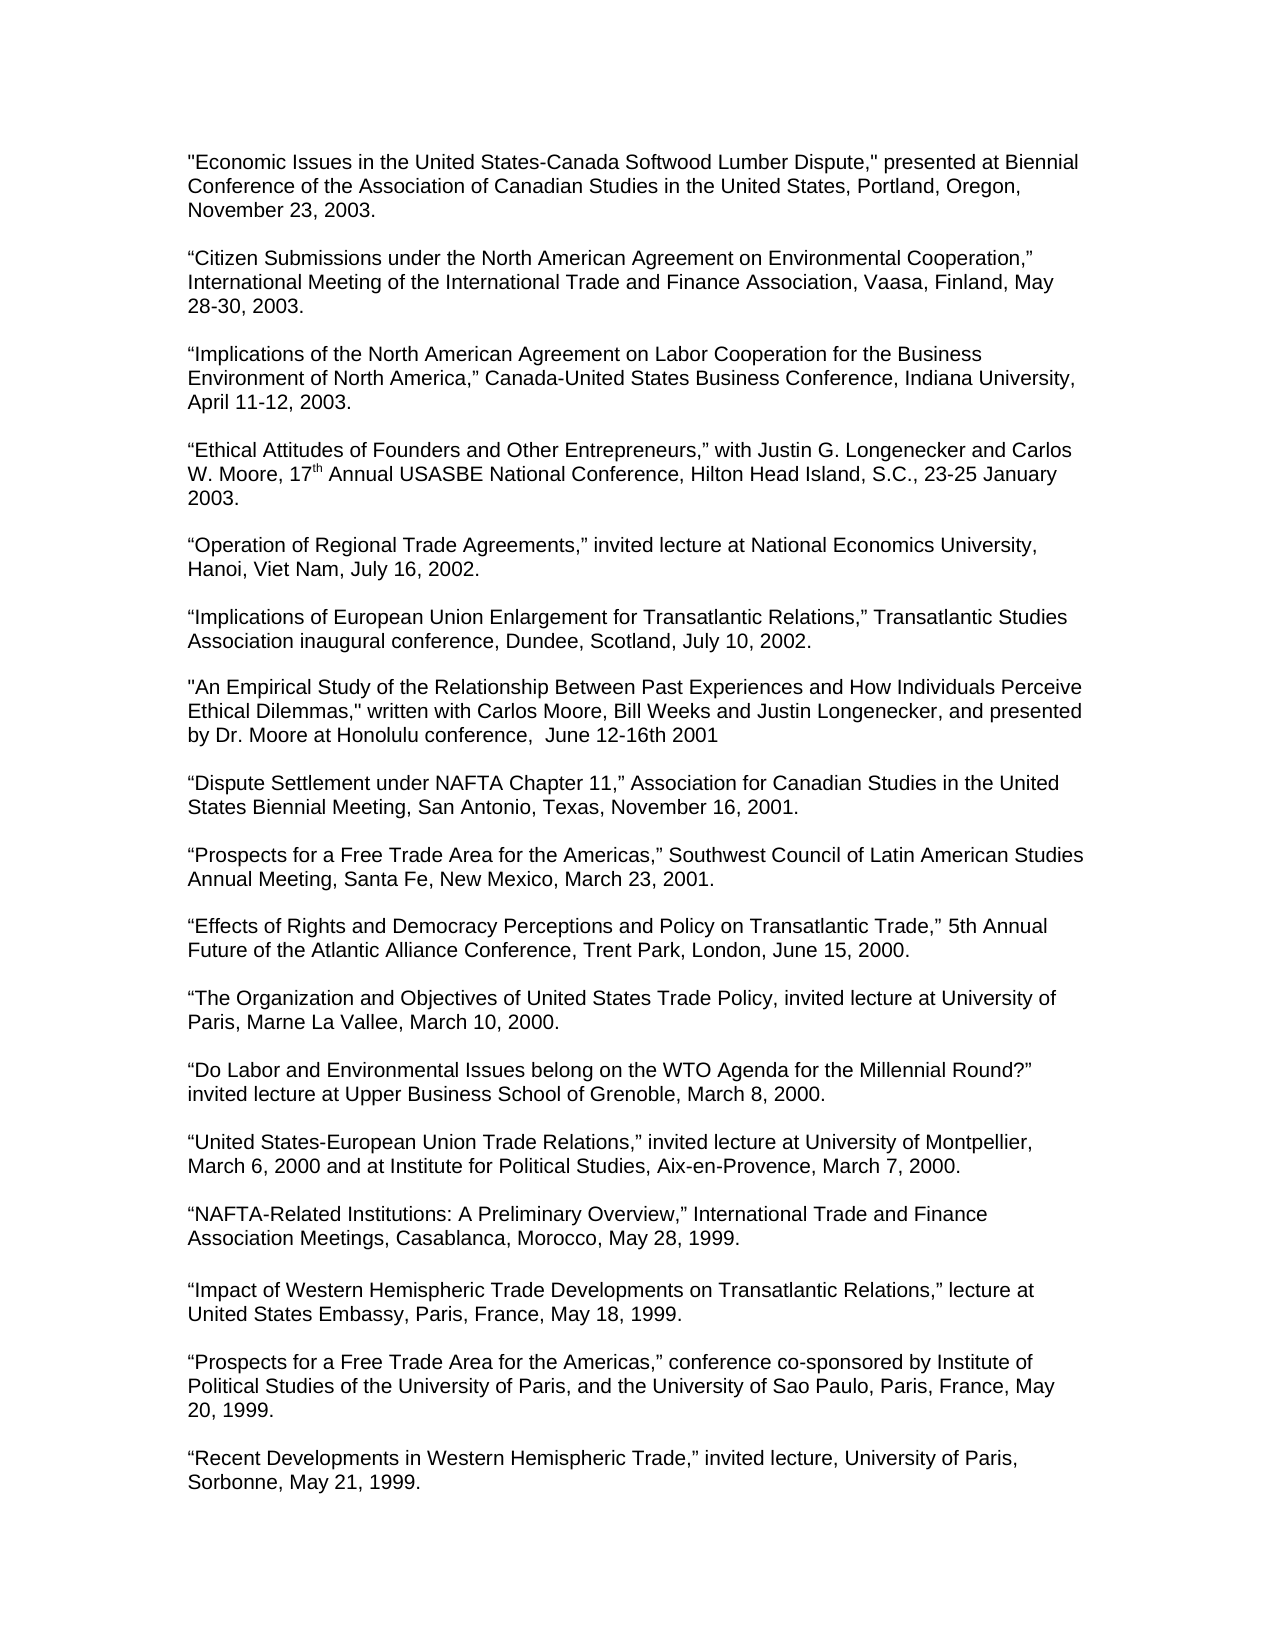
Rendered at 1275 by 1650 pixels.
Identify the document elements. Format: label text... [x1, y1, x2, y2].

text “NAFTA-Related Institutions: A Preliminary Overview,” International Trade and Finance Association Meetings, , . [187, 1202, 1087, 1250]
text “Impact of Western Hemispheric Trade Developments on Transatlantic Relations,” lecture at United States Embassy, , . [187, 1278, 1087, 1326]
text “Ethical Attitudes of Founders and Other Entrepreneurs,” with Justin G. Longenecker and Carlos W. Moore, 17th Annual USASBE National Conference, , 23-25 January 2003. [187, 437, 1087, 509]
text “Effects of Rights and Democracy Perceptions and Policy on Transatlantic Trade,” 5th Annual Future of the Atlantic Conference, Trent Park, , . [187, 914, 1087, 962]
text “The Organization and Objectives of United States Trade Policy, invited lecture at University of Paris, Marne La Vallee, March 10, 2000. [187, 986, 1087, 1034]
text “Prospects for a Free Trade Area for the ,” Southwest Council of Latin American Studies Annual Meeting, , . [187, 842, 1087, 890]
text “Implications of the North American Agreement on Labor Cooperation for the Business Environment of North America,” Canada-United States Business Conference, , . [187, 342, 1087, 413]
text “Implications of European Union Enlargement for Transatlantic Relations,” Transatlantic Studies Association inaugural conference, , . [187, 605, 1087, 653]
text “United States-European Union Trade Relations,” invited lecture at of , and at Institute for Political Studies, , . [187, 1130, 1087, 1178]
text “Do Labor and Environmental Issues belong on the WTO Agenda for the Millennial Round?” invited lecture at Upper Business School of Grenoble, . [187, 1058, 1087, 1106]
text "Economic Issues in the United States-Canada Softwood Lumber Dispute," presented at Biennial Conference of the Association of Canadian Studies in the , , . [187, 150, 1087, 222]
text "An Empirical Study of the Relationship Between Past Experiences and How Individuals Perceive Ethical Dilemmas," written with Carlos Moore, Bill Weeks and Justin Longenecker, and presented by Dr. Moore at conference, June 12-16th 2001 [187, 675, 1087, 747]
text “Recent Developments in Western Hemispheric Trade,” invited lecture, , Sorbonne, . [187, 1446, 1087, 1494]
text “Citizen Submissions under the North American Agreement on Environmental Cooperation,” International Meeting of the International Trade and Finance Association, , May 28-30, 2003. [187, 246, 1087, 318]
text “Prospects for a Free Trade Area for the Americas,” conference co-sponsored by Institute of Political Studies of the University of Paris, and the University of Sao Paulo, Paris, France, May 20, 1999. [187, 1350, 1087, 1422]
text “Dispute Settlement under NAFTA Chapter 11,” Association for Canadian Studies in the Biennial Meeting, , . [187, 771, 1087, 818]
text “Operation of Regional Trade Agreements,” invited lecture at , , . [187, 533, 1087, 581]
